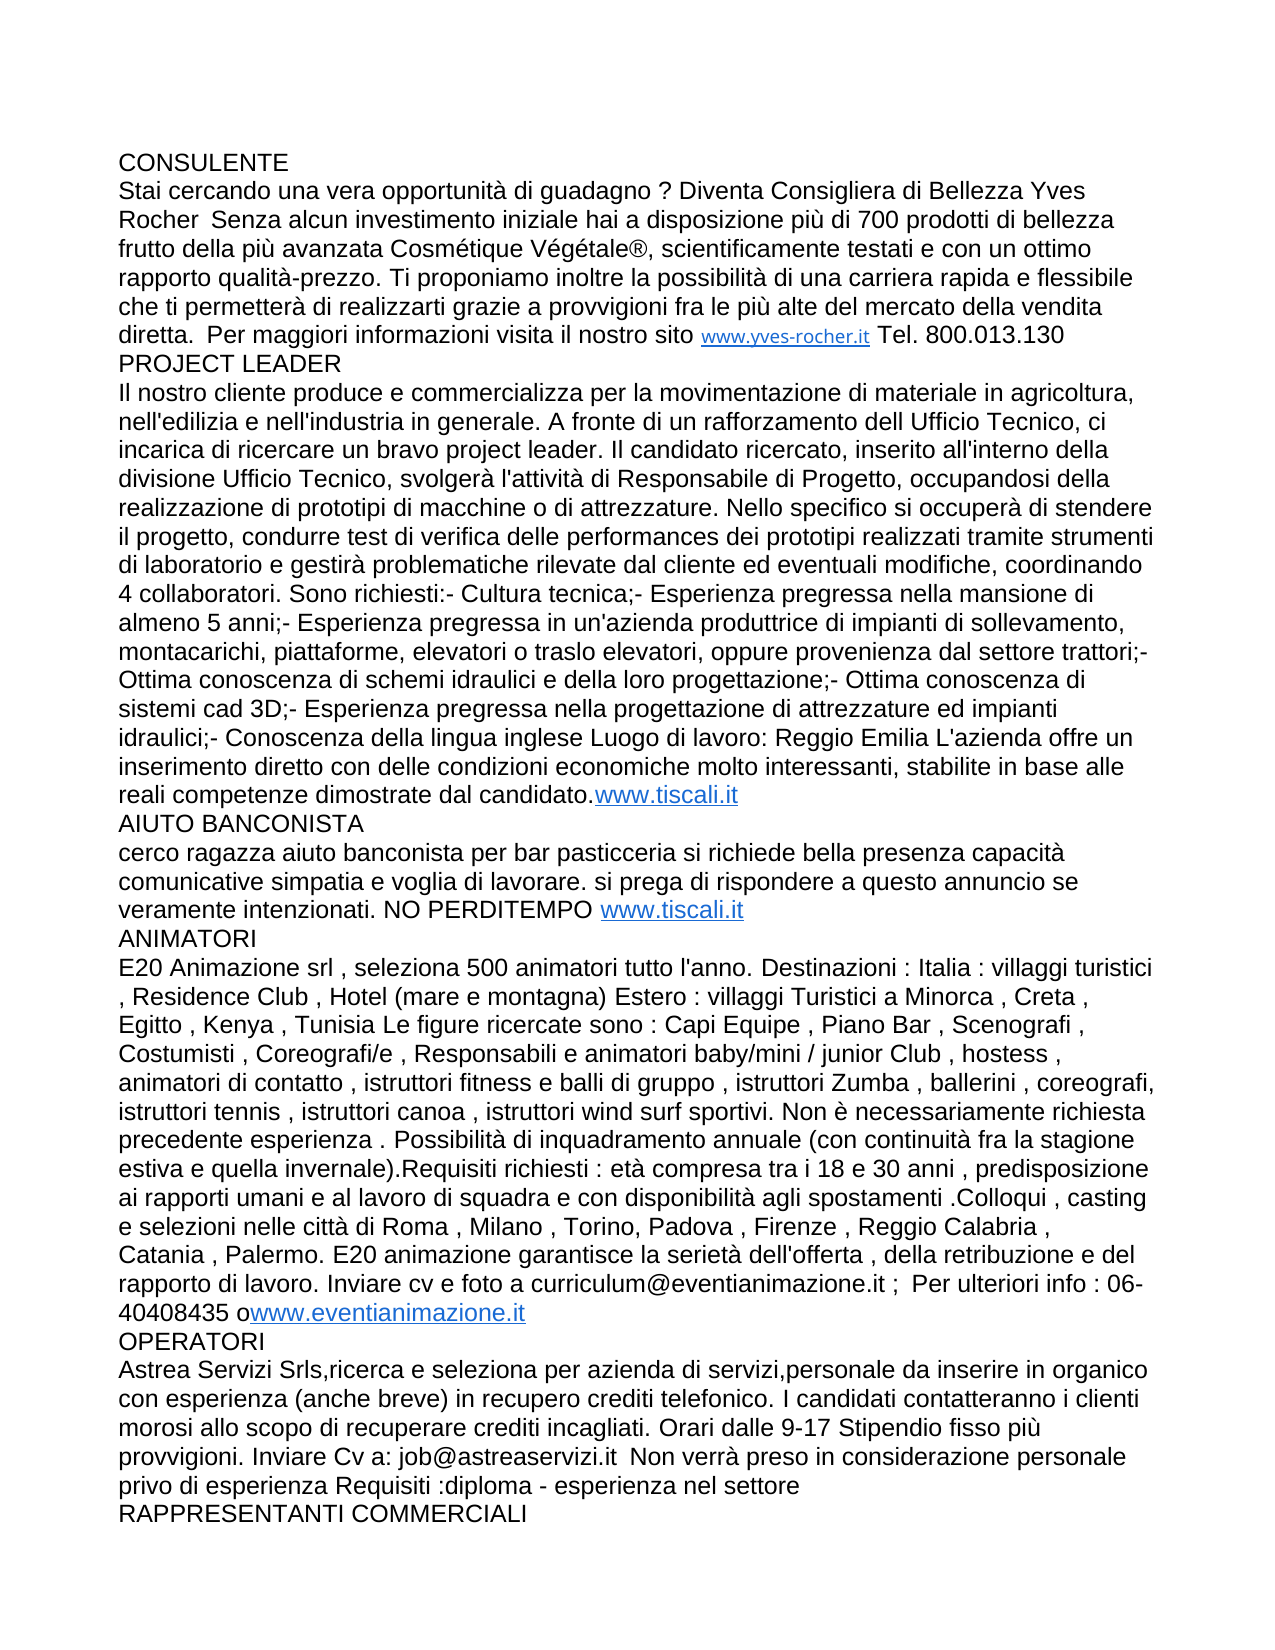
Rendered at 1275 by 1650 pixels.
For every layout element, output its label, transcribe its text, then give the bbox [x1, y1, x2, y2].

text Il nostro cliente produce e commercializza per la movimentazione di materiale in agricoltura, nell'edilizia e nell'industria in generale. A fronte di un rafforzamento dell Ufficio Tecnico, ci incarica di ricercare un bravo project leader. Il candidato ricercato, inserito all'interno della divisione Ufficio Tecnico, svolgerà l'attività di Responsabile di Progetto, occupandosi della realizzazione di prototipi di macchine o di attrezzature. Nello specifico si occuperà di stendere il progetto, condurre test di verifica delle performances dei prototipi realizzati tramite strumenti di laboratorio e gestirà problematiche rilevate dal cliente ed eventuali modifiche, coordinando 4 collaboratori. Sono richiesti:- Cultura tecnica;- Esperienza pregressa nella mansione di almeno 5 anni;- Esperienza pregressa in un'azienda produttrice di impianti di sollevamento, montacarichi, piattaforme, elevatori o traslo elevatori, oppure provenienza dal settore trattori;- Ottima conoscenza di schemi idraulici e della loro progettazione;- Ottima conoscenza di sistemi cad 3D;- Esperienza pregressa nella progettazione di attrezzature ed impianti idraulici;- Conoscenza della lingua inglese Luogo di lavoro: Reggio Emilia L'azienda offre un inserimento diretto con delle condizioni economiche molto interessanti, stabilite in base alle reali competenze dimostrate dal candidato.www.tiscali.it [118, 378, 1157, 809]
text CONSULENTE [118, 148, 1157, 176]
text AIUTO BANCONISTA [118, 809, 1157, 838]
text RAPPRESENTANTI COMMERCIALI [118, 1499, 1157, 1528]
text cerco ragazza aiuto banconista per bar pasticceria si richiede bella presenza capacità comunicative simpatia e voglia di lavorare. si prega di rispondere a questo annuncio se veramente intenzionati. NO PERDITEMPO www.tiscali.it [118, 838, 1157, 924]
text OPERATORI [118, 1327, 1157, 1356]
text PROJECT LEADER [118, 349, 1157, 378]
text E20 Animazione srl , seleziona 500 animatori tutto l'anno. Destinazioni : Italia : villaggi turistici , Residence Club , Hotel (mare e montagna) Estero : villaggi Turistici a Minorca , Creta , Egitto , Kenya , Tunisia Le figure ricercate sono : Capi Equipe , Piano Bar , Scenografi , Costumisti , Coreografi/e , Responsabili e animatori baby/mini / junior Club , hostess , animatori di contatto , istruttori fitness e balli di gruppo , istruttori Zumba , ballerini , coreografi, istruttori tennis , istruttori canoa , istruttori wind surf sportivi. Non è necessariamente richiesta precedente esperienza . Possibilità di inquadramento annuale (con continuità fra la stagione estiva e quella invernale).Requisiti richiesti : età compresa tra i 18 e 30 anni , predisposizione ai rapporti umani e al lavoro di squadra e con disponibilità agli spostamenti .Colloqui , casting e selezioni nelle città di Roma , Milano , Torino, Padova , Firenze , Reggio Calabria , Catania , Palermo. E20 animazione garantisce la serietà dell'offerta , della retribuzione e del rapporto di lavoro. Inviare cv e foto a curriculum@eventianimazione.it ; Per ulteriori info : 06-40408435 owww.eventianimazione.it [118, 953, 1157, 1327]
text Astrea Servizi Srls,ricerca e seleziona per azienda di servizi,personale da inserire in organico con esperienza (anche breve) in recupero crediti telefonico. I candidati contatteranno i clienti morosi allo scopo di recuperare crediti incagliati. Orari dalle 9-17 Stipendio fisso più provvigioni. Inviare Cv a: job@astreaservizi.it Non verrà preso in considerazione personale privo di esperienza Requisiti :diploma - esperienza nel settore [118, 1356, 1157, 1499]
text ANIMATORI [118, 924, 1157, 953]
text Stai cercando una vera opportunità di guadagno ? Diventa Consigliera di Bellezza Yves Rocher Senza alcun investimento iniziale hai a disposizione più di 700 prodotti di bellezza frutto della più avanzata Cosmétique Végétale®, scientificamente testati e con un ottimo rapporto qualità-prezzo. Ti proponiamo inoltre la possibilità di una carriera rapida e flessibile che ti permetterà di realizzarti grazie a provvigioni fra le più alte del mercato della vendita diretta. Per maggiori informazioni visita il nostro sito www.yves-rocher.it Tel. 800.013.130 [118, 176, 1157, 349]
